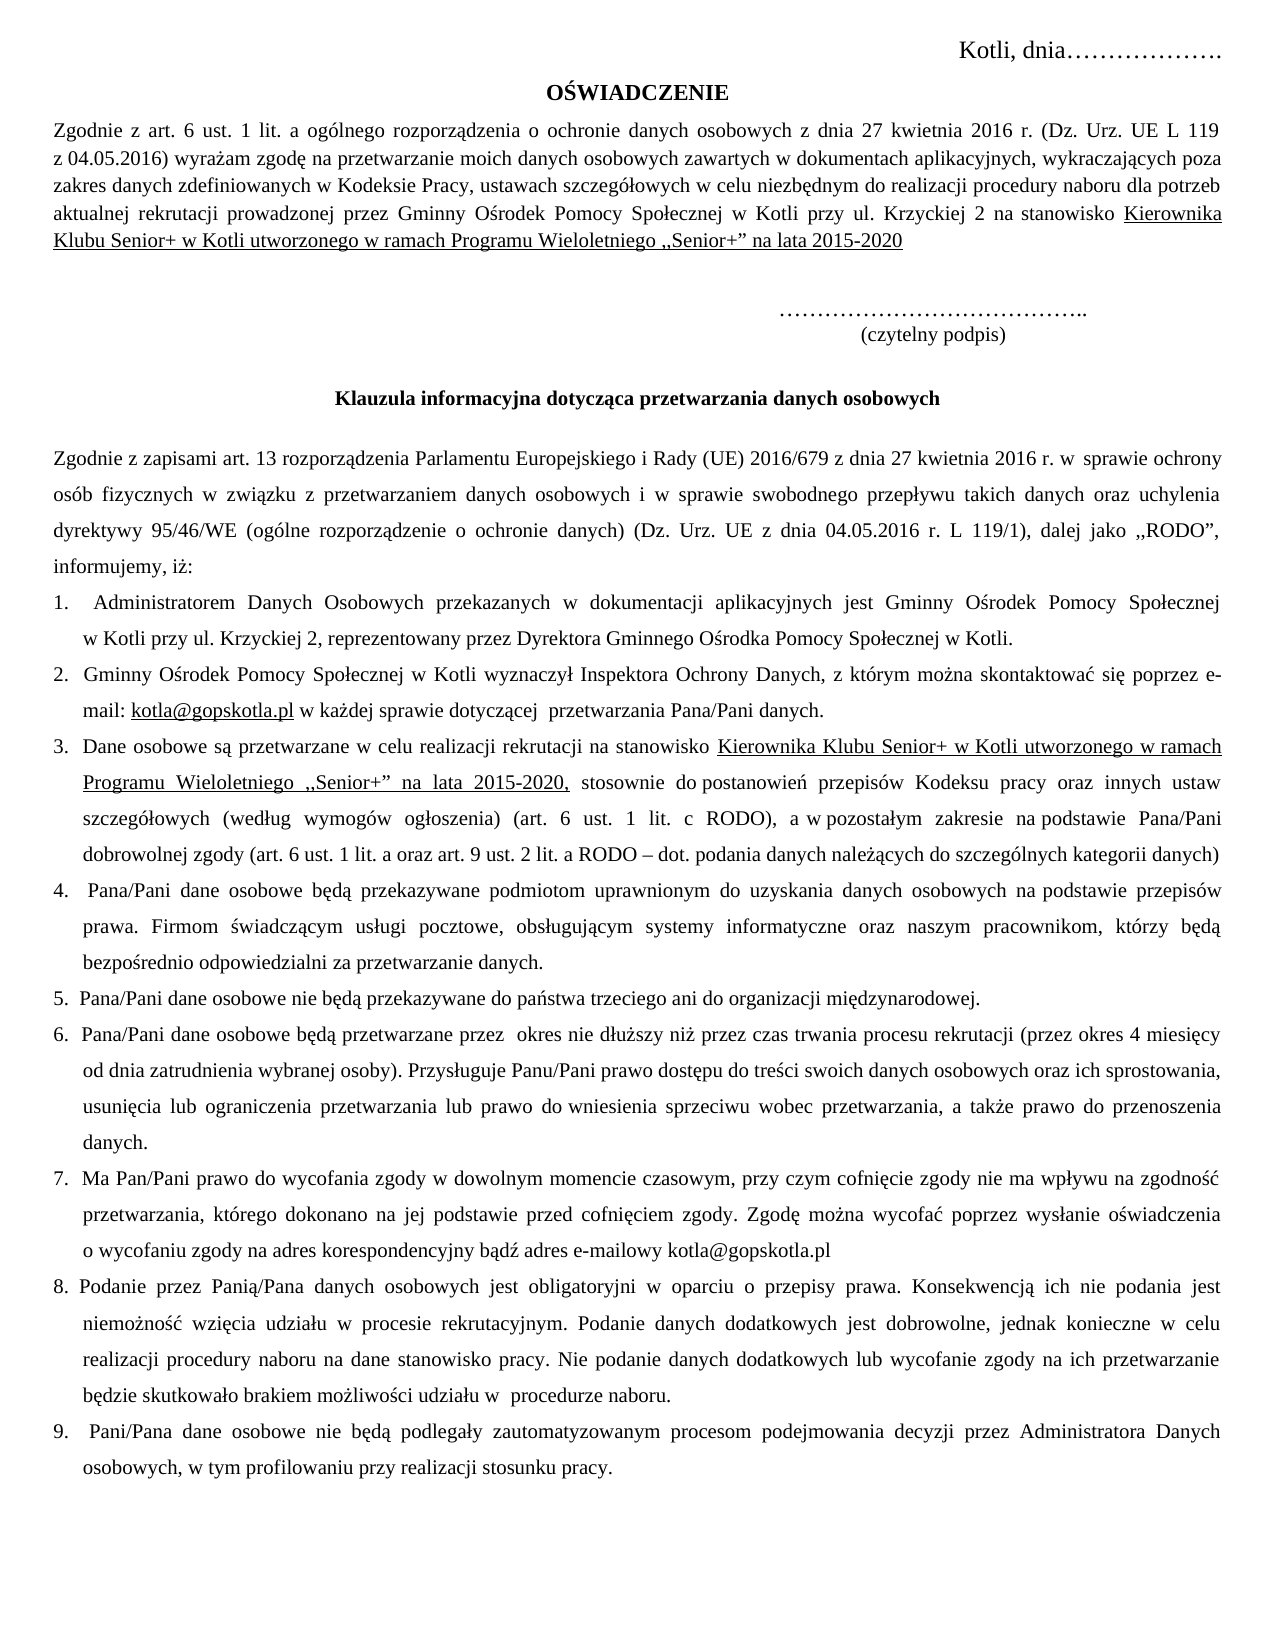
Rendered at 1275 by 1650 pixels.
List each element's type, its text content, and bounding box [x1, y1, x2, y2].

text ………………………………….. [643, 296, 1222, 322]
text 1. Administratorem Danych Osobowych przekazanych w dokumentacji aplikacyjnych jest Gminny Ośrodek Pomocy Społecznej w Kotli przy ul. Krzyckiej 2, reprezentowany przez Dyrektora Gminnego Ośrodka Pomocy Społecznej w Kotli. [53, 590, 1222, 650]
text 8. Podanie przez Panią/Pana danych osobowych jest obligatoryjni w oparciu o przepisy prawa. Konsekwencją ich nie podania jest niemożność wzięcia udziału w procesie rekrutacyjnym. Podanie danych dodatkowych jest dobrowolne, jednak konieczne w celu realizacji procedury naboru na dane stanowisko pracy. Nie podanie danych dodatkowych lub wycofanie zgody na ich przetwarzanie będzie skutkowało brakiem możliwości udziału w procedurze naboru. [53, 1274, 1222, 1407]
text 3. Dane osobowe są przetwarzane w celu realizacji rekrutacji na stanowisko Kierownika Klubu Senior+ w Kotli utworzonego w ramach Programu Wieloletniego ,,Senior+” na lata 2015-2020, stosownie do postanowień przepisów Kodeksu pracy oraz innych ustaw szczegółowych (według wymogów ogłoszenia) (art. 6 ust. 1 lit. c RODO), a w pozostałym zakresie na podstawie Pana/Pani dobrowolnej zgody (art. 6 ust. 1 lit. a oraz art. 9 ust. 2 lit. a RODO – dot. podania danych należących do szczególnych kategorii danych) [53, 734, 1222, 866]
text 7. Ma Pan/Pani prawo do wycofania zgody w dowolnym momencie czasowym, przy czym cofnięcie zgody nie ma wpływu na zgodność przetwarzania, którego dokonano na jej podstawie przed cofnięciem zgody. Zgodę można wycofać poprzez wysłanie oświadczenia o wycofaniu zgody na adres korespondencyjny bądź adres e-mailowy kotla@gopskotla.pl [53, 1166, 1222, 1262]
text 6. Pana/Pani dane osobowe będą przetwarzane przez okres nie dłuższy niż przez czas trwania procesu rekrutacji (przez okres 4 miesięcy od dnia zatrudnienia wybranej osoby). Przysługuje Panu/Pani prawo dostępu do treści swoich danych osobowych oraz ich sprostowania, usunięcia lub ograniczenia przetwarzania lub prawo do wniesienia sprzeciwu wobec przetwarzania, a także prawo do przenoszenia danych. [53, 1022, 1222, 1154]
text Klauzula informacyjna dotycząca przetwarzania danych osobowych [53, 385, 1222, 409]
text 4. Pana/Pani dane osobowe będą przekazywane podmiotom uprawnionym do uzyskania danych osobowych na podstawie przepisów prawa. Firmom świadczącym usługi pocztowe, obsługującym systemy informatyczne oraz naszym pracownikom, którzy będą bezpośrednio odpowiedzialni za przetwarzanie danych. [53, 878, 1222, 974]
text OŚWIADCZENIE [53, 78, 1222, 105]
text 9. Pani/Pana dane osobowe nie będą podlegały zautomatyzowanym procesom podejmowania decyzji przez Administratora Danych osobowych, w tym profilowaniu przy realizacji stosunku pracy. [53, 1419, 1222, 1479]
text Kotli, dnia………………. [53, 35, 1222, 64]
text 2. Gminny Ośrodek Pomocy Społecznej w Kotli wyznaczył Inspektora Ochrony Danych, z którym można skontaktować się poprzez e-mail: kotla@gopskotla.pl w każdej sprawie dotyczącej przetwarzania Pana/Pani danych. [53, 662, 1222, 722]
text Zgodnie z art. 6 ust. 1 lit. a ogólnego rozporządzenia o ochronie danych osobowych z dnia 27 kwietnia 2016 r. (Dz. Urz. UE L 119 z 04.05.2016) wyrażam zgodę na przetwarzanie moich danych osobowych zawartych w dokumentach aplikacyjnych, wykraczających poza zakres danych zdefiniowanych w Kodeksie Pracy, ustawach szczegółowych w celu niezbędnym do realizacji procedury naboru dla potrzeb aktualnej rekrutacji prowadzonej przez Gminny Ośrodek Pomocy Społecznej w Kotli przy ul. Krzyckiej 2 na stanowisko Kierownika Klubu Senior+ w Kotli utworzonego w ramach Programu Wieloletniego ,,Senior+” na lata 2015-2020 [53, 118, 1222, 252]
text 5. Pana/Pani dane osobowe nie będą przekazywane do państwa trzeciego ani do organizacji międzynarodowej. [53, 986, 1222, 1010]
text (czytelny podpis) [644, 322, 1222, 346]
text Zgodnie z zapisami art. 13 rozporządzenia Parlamentu Europejskiego i Rady (UE) 2016/679 z dnia 27 kwietnia 2016 r. w sprawie ochrony osób fizycznych w związku z przetwarzaniem danych osobowych i w sprawie swobodnego przepływu takich danych oraz uchylenia dyrektywy 95/46/WE (ogólne rozporządzenie o ochronie danych) (Dz. Urz. UE z dnia 04.05.2016 r. L 119/1), dalej jako ,,RODO”, informujemy, iż: [53, 446, 1222, 578]
